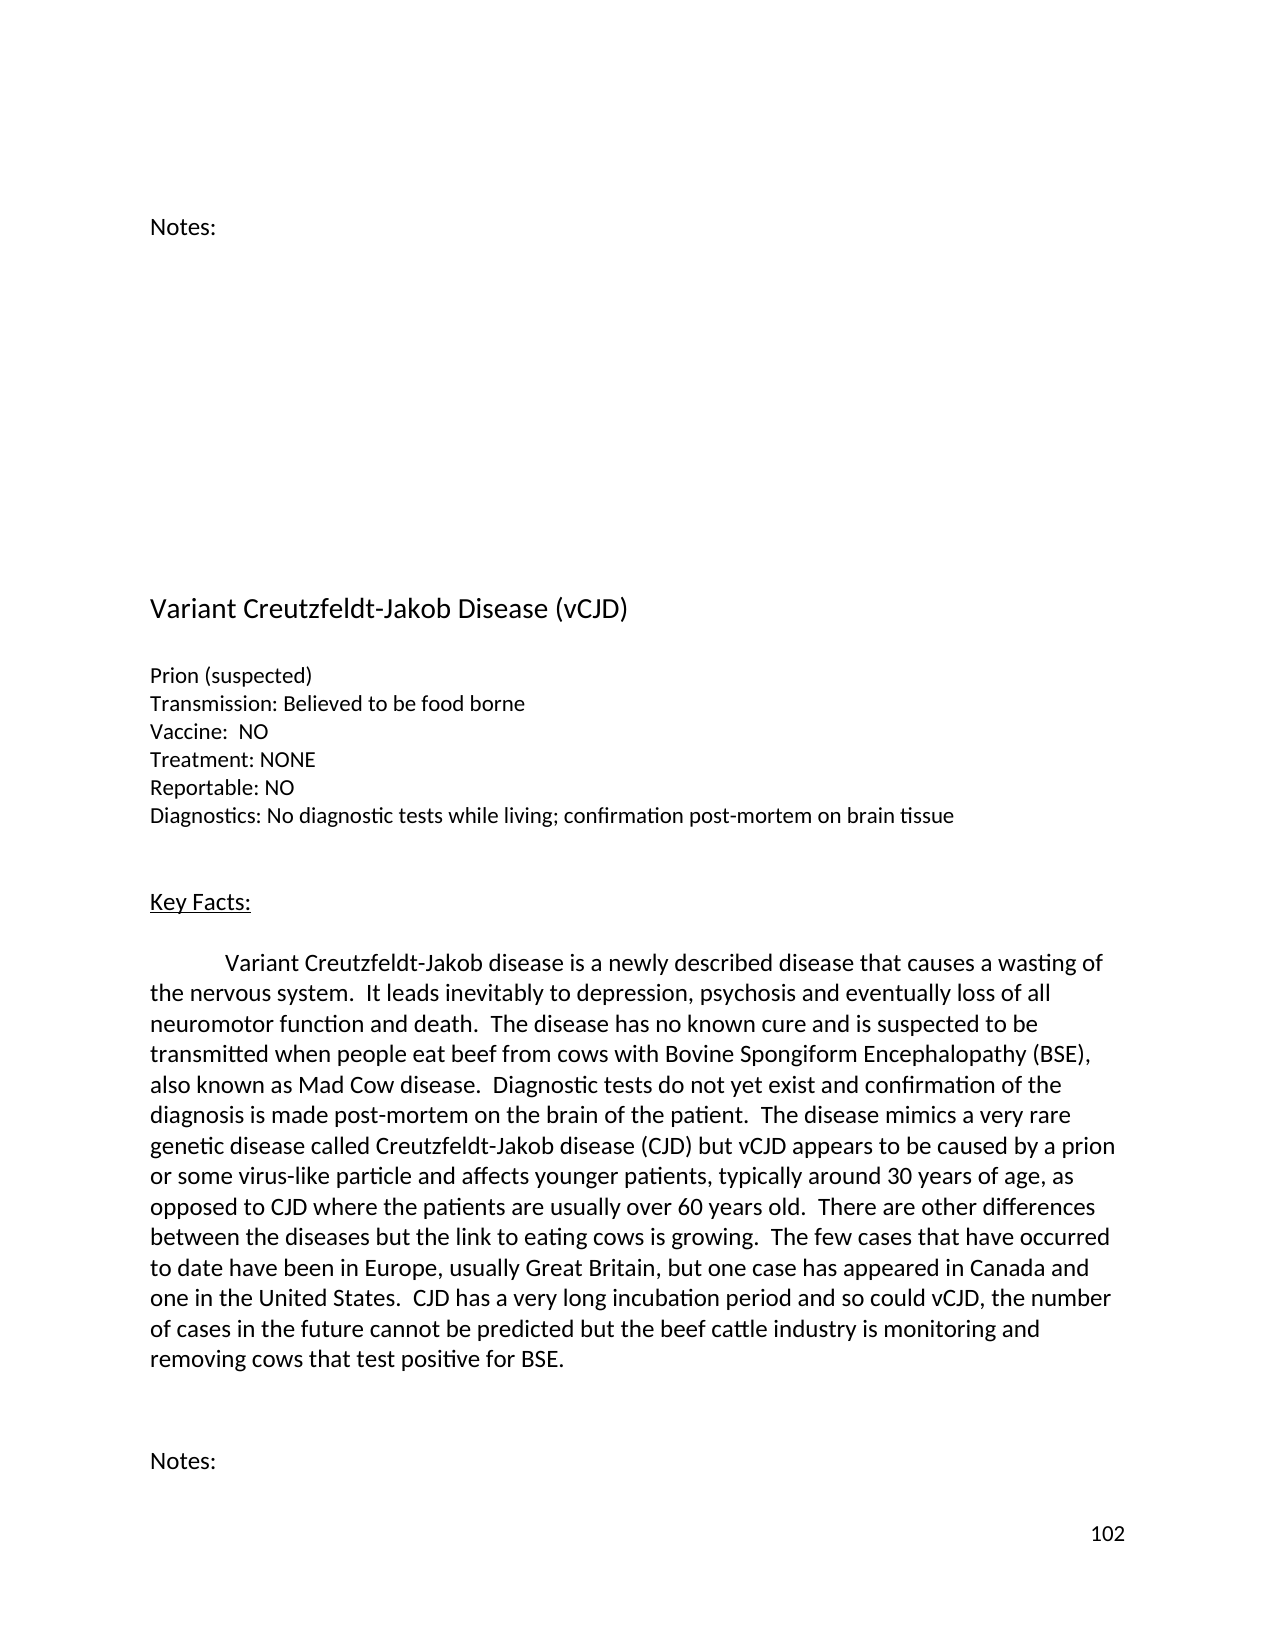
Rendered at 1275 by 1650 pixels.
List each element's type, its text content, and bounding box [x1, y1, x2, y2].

text Notes: [150, 1445, 1125, 1476]
text Key Facts: [150, 886, 1125, 916]
text Notes: [150, 211, 1125, 242]
text Diagnostics: No diagnostic tests while living; confirmation post-mortem on brain tissue [150, 802, 1125, 829]
text Variant Creutzfeldt-Jakob disease is a newly described disease that causes a wasting of the nervous system. It leads inevitably to depression, psychosis and eventually loss of all neuromotor function and death. The disease has no known cure and is suspected to be transmitted when people eat beef from cows with Bovine Spongiform Encephalopathy (BSE), also known as Mad Cow disease. Diagnostic tests do not yet exist and confirmation of the diagnosis is made post-mortem on the brain of the patient. The disease mimics a very rare genetic disease called Creutzfeldt-Jakob disease (CJD) but vCJD appears to be caused by a prion or some virus-like particle and affects younger patients, typically around 30 years of age, as opposed to CJD where the patients are usually over 60 years old. There are other differences between the diseases but the link to eating cows is growing. The few cases that have occurred to date have been in Europe, usually Great Britain, but one case has appeared in Canada and one in the United States. CJD has a very long incubation period and so could vCJD, the number of cases in the future cannot be predicted but the beef cattle industry is monitoring and removing cows that test positive for BSE. [150, 947, 1125, 1374]
text Prion (suspected) [150, 661, 1125, 689]
text Transmission: Believed to be food borne [150, 689, 1125, 717]
text Vaccine: NO [150, 717, 1125, 746]
text Variant Creutzfeldt-Jakob Disease (vCJD) [150, 590, 1125, 626]
text Treatment: NONE [150, 746, 1125, 773]
text Reportable: NO [150, 773, 1125, 802]
